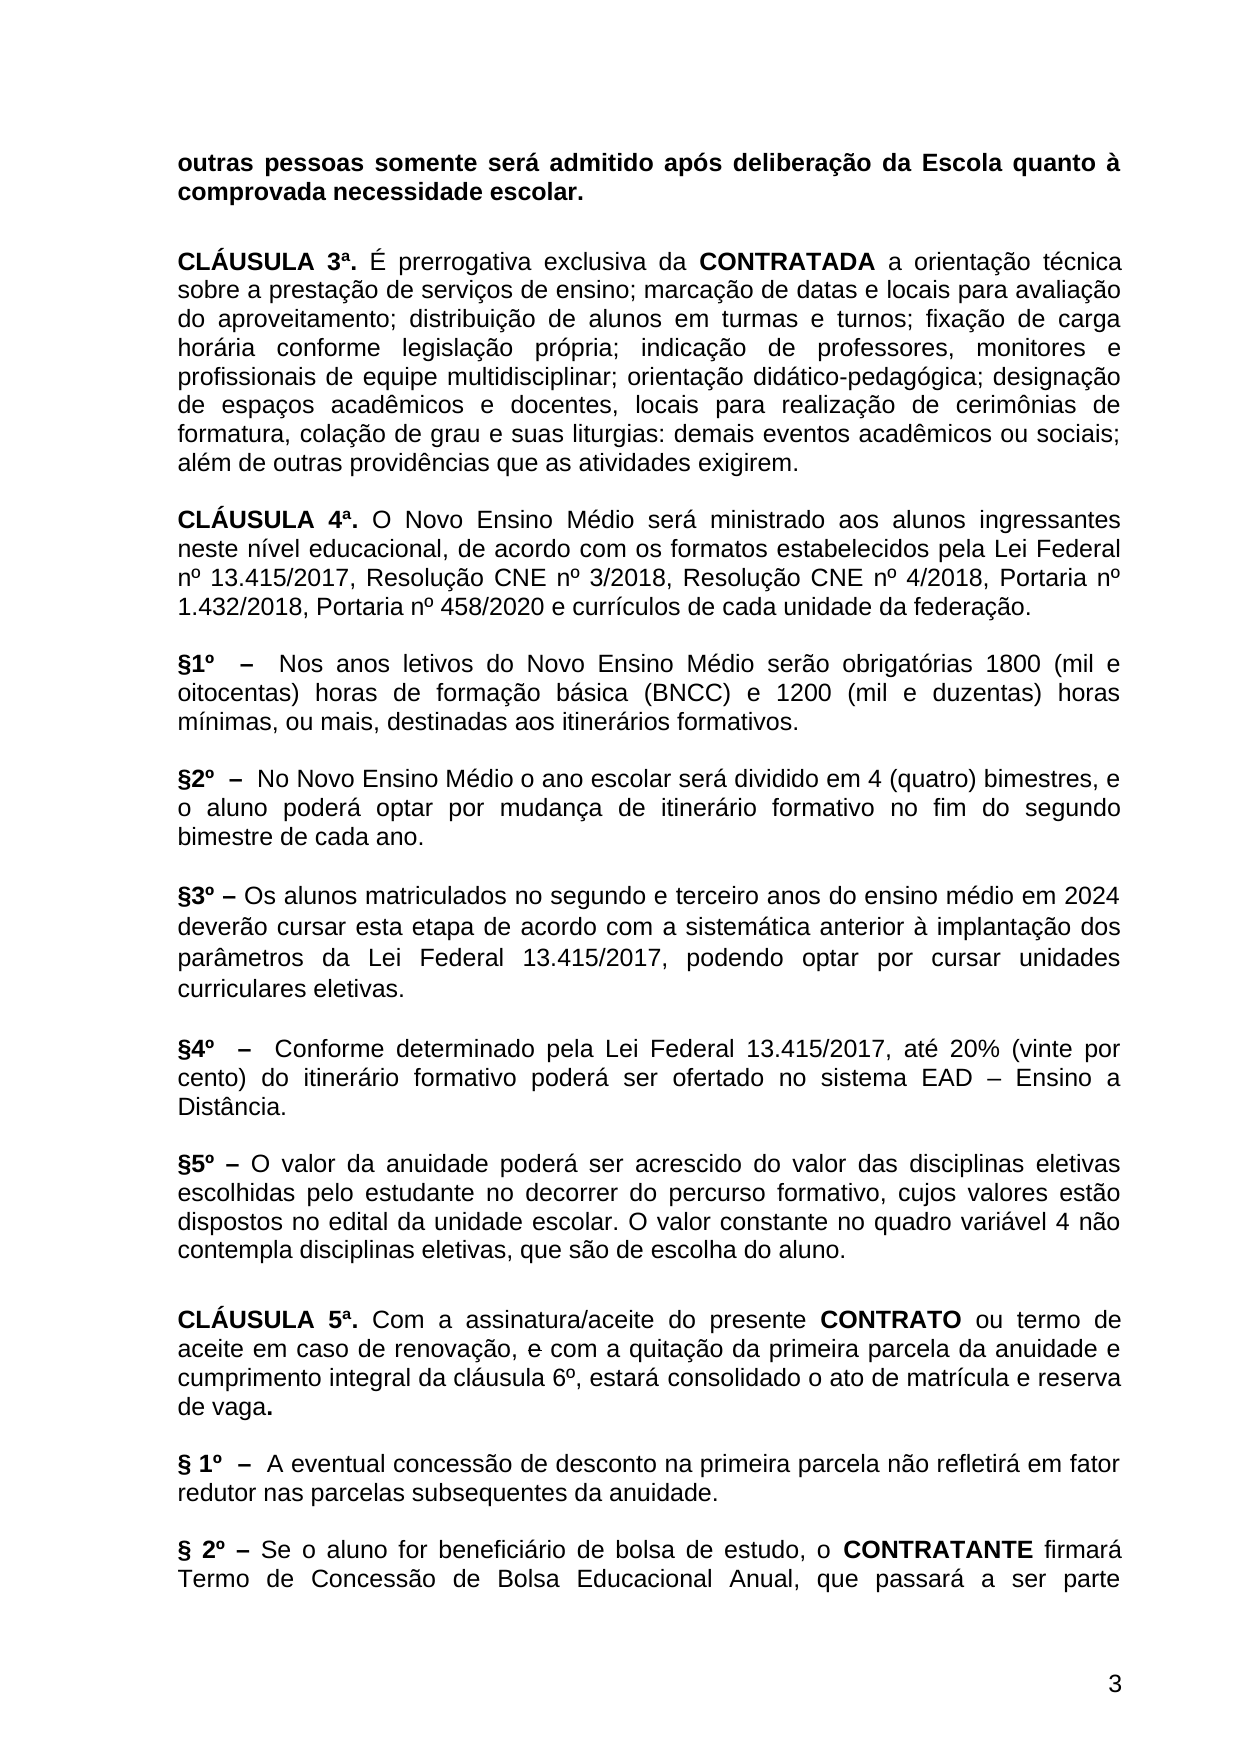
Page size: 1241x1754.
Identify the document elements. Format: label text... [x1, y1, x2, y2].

text § 1º – A eventual concessão de desconto na primeira parcela não refletirá em fator redutor nas parcelas subsequentes da anuidade. [177, 1449, 1122, 1507]
text CLÁUSULA 4ª. O Novo Ensino Médio será ministrado aos alunos ingressantes neste nível educacional, de acordo com os formatos estabelecidos pela Lei Federal nº 13.415/2017, Resolução CNE nº 3/2018, Resolução CNE nº 4/2018, Portaria nº 1.432/2018, Portaria nº 458/2020 e currículos de cada unidade da federação. [177, 505, 1122, 620]
subtitle CLÁUSULA 5ª. Com a assinatura/aceite do presente CONTRATO ou termo de aceite em caso de renovação, e com a quitação da primeira parcela da anuidade e cumprimento integral da cláusula 6º, estará consolidado o ato de matrícula e reserva de vaga. [177, 1305, 1122, 1420]
text §5º – O valor da anuidade poderá ser acrescido do valor das disciplinas eletivas escolhidas pelo estudante no decorrer do percurso formativo, cujos valores estão dispostos no edital da unidade escolar. O valor constante no quadro variável 4 não contempla disciplinas eletivas, que são de escolha do aluno. [177, 1149, 1122, 1264]
text §4º – Conforme determinado pela Lei Federal 13.415/2017, até 20% (vinte por cento) do itinerário formativo poderá ser ofertado no sistema EAD – Ensino a Distância. [177, 1034, 1122, 1120]
subtitle CLÁUSULA 3ª. É prerrogativa exclusiva da CONTRATADA a orientação técnica sobre a prestação de serviços de ensino; marcação de datas e locais para avaliação do aproveitamento; distribuição de alunos em turmas e turnos; fixação de carga horária conforme legislação própria; indicação de professores, monitores e profissionais de equipe multidisciplinar; orientação didático-pedagógica; designação de espaços acadêmicos e docentes, locais para realização de cerimônias de formatura, colação de grau e suas liturgias: demais eventos acadêmicos ou sociais; além de outras providências que as atividades exigirem. [177, 246, 1122, 476]
text §2º – No Novo Ensino Médio o ano escolar será dividido em 4 (quatro) bimestres, e o aluno poderá optar por mudança de itinerário formativo no fim do segundo bimestre de cada ano. [177, 764, 1122, 850]
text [177, 1535, 1122, 1593]
text §1º – Nos anos letivos do Novo Ensino Médio serão obrigatórias 1800 (mil e oitocentas) horas de formação básica (BNCC) e 1200 (mil e duzentas) horas mínimas, ou mais, destinadas aos itinerários formativos. [177, 649, 1122, 735]
text §3º – Os alunos matriculados no segundo e terceiro anos do ensino médio em 2024 deverão cursar esta etapa de acordo com a sistemática anterior à implantação dos parâmetros da Lei Federal 13.415/2017, podendo optar por cursar unidades curriculares eletivas. [177, 881, 1122, 1003]
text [177, 148, 1122, 205]
